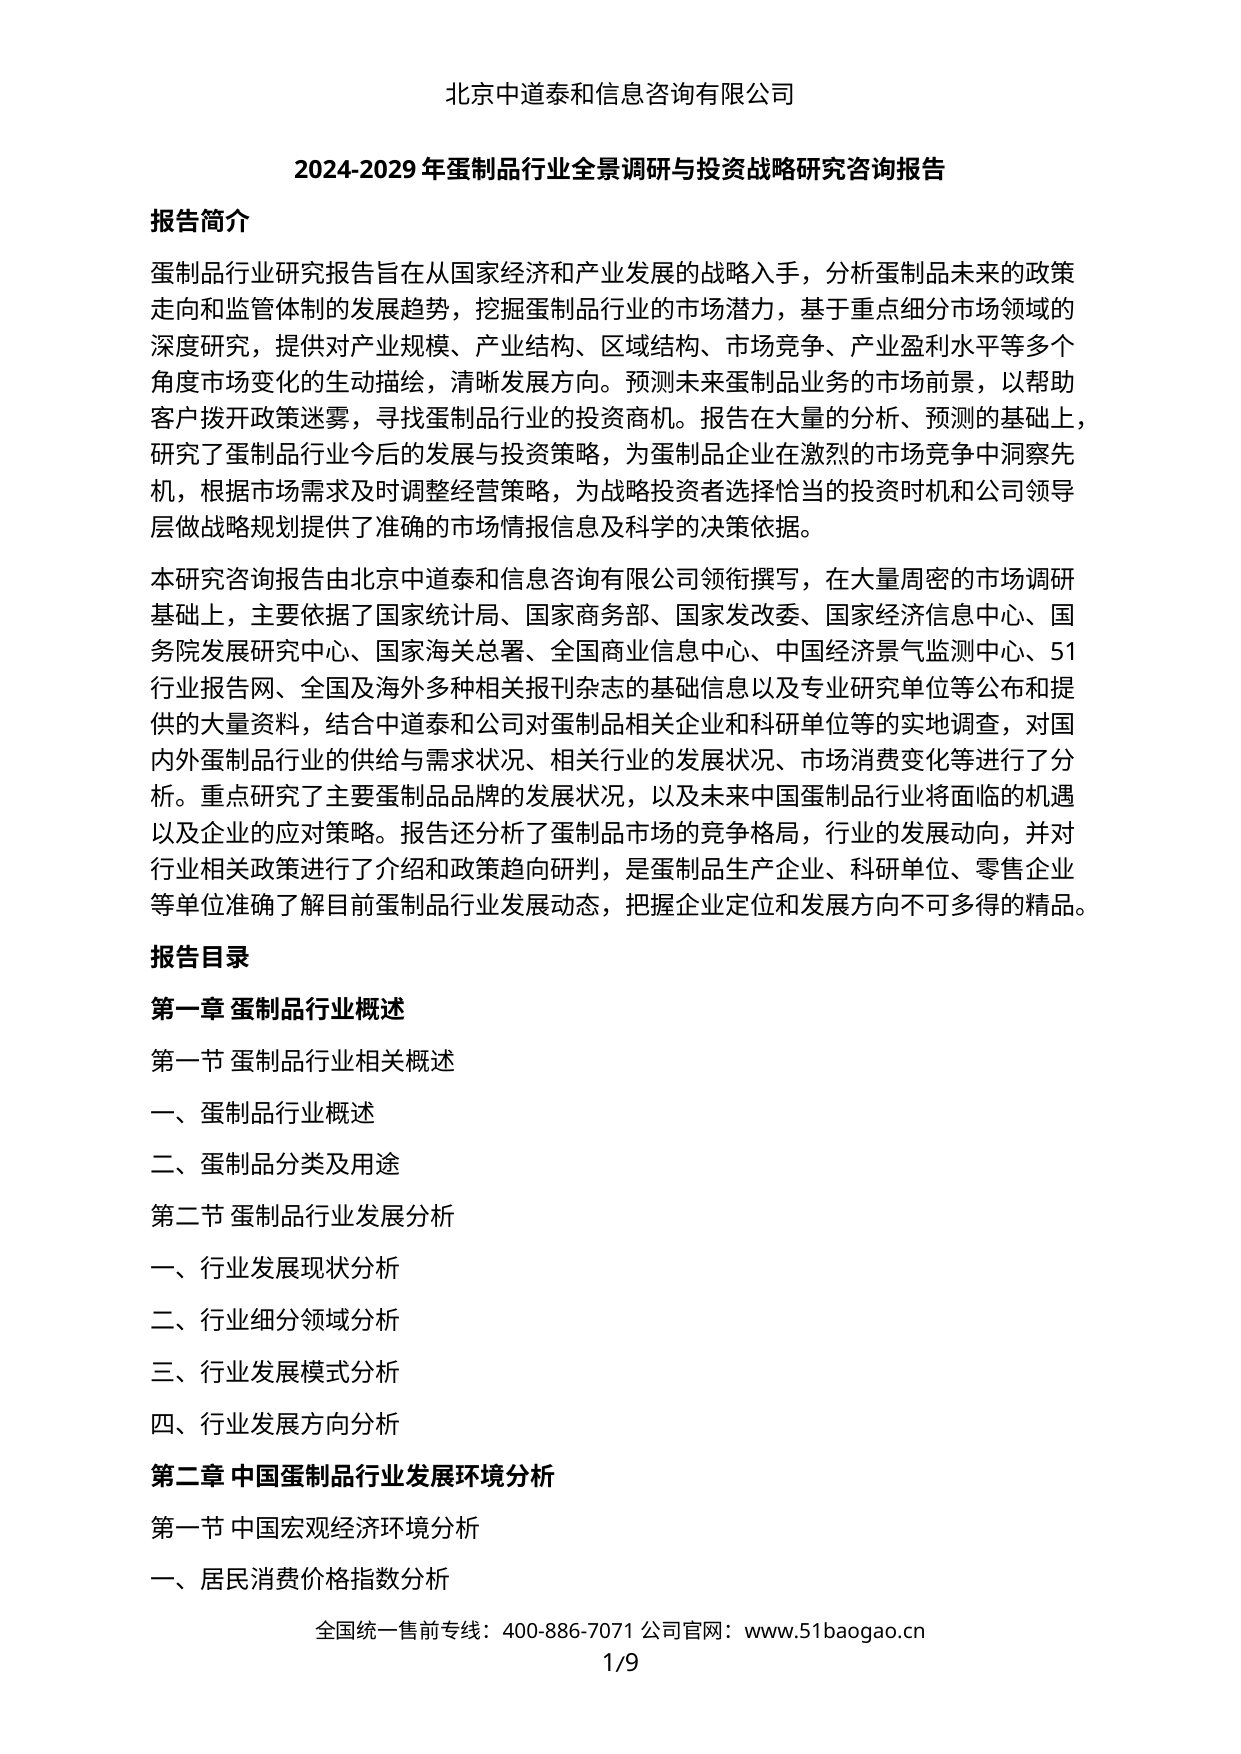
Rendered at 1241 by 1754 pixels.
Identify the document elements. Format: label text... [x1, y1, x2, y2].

text 一、蛋制品行业概述 [150, 1093, 1090, 1129]
text 第一节 蛋制品行业相关概述 [150, 1041, 1090, 1077]
text 第一章 蛋制品行业概述 [150, 989, 1090, 1026]
text 四、行业发展方向分析 [150, 1404, 1090, 1441]
text 二、蛋制品分类及用途 [150, 1145, 1090, 1181]
text 报告目录 [150, 937, 1090, 974]
text 报告简介 [150, 202, 1090, 238]
text 第二章 中国蛋制品行业发展环境分析 [150, 1456, 1090, 1492]
text 2024-2029年蛋制品行业全景调研与投资战略研究咨询报告 [150, 150, 1090, 186]
text 第一节 中国宏观经济环境分析 [150, 1508, 1090, 1544]
text 第二节 蛋制品行业发展分析 [150, 1197, 1090, 1233]
text 一、居民消费价格指数分析 [150, 1560, 1090, 1596]
text 本研究咨询报告由北京中道泰和信息咨询有限公司领衔撰写，在大量周密的市场调研基础上，主要依据了国家统计局、国家商务部、国家发改委、国家经济信息中心、国务院发展研究中心、国家海关总署、全国商业信息中心、中国经济景气监测中心、51行业报告网、全国及海外多种相关报刊杂志的基础信息以及专业研究单位等公布和提供的大量资料，结合中道泰和公司对蛋制品相关企业和科研单位等的实地调查，对国内外蛋制品行业的供给与需求状况、相关行业的发展状况、市场消费变化等进行了分析。重点研究了主要蛋制品品牌的发展状况，以及未来中国蛋制品行业将面临的机遇以及企业的应对策略。报告还分析了蛋制品市场的竞争格局，行业的发展动向，并对行业相关政策进行了介绍和政策趋向研判，是蛋制品生产企业、科研单位、零售企业等单位准确了解目前蛋制品行业发展动态，把握企业定位和发展方向不可多得的精品。 [150, 559, 1090, 922]
text 三、行业发展模式分析 [150, 1352, 1090, 1389]
text 二、行业细分领域分析 [150, 1301, 1090, 1337]
text 一、行业发展现状分析 [150, 1249, 1090, 1285]
text 蛋制品行业研究报告旨在从国家经济和产业发展的战略入手，分析蛋制品未来的政策走向和监管体制的发展趋势，挖掘蛋制品行业的市场潜力，基于重点细分市场领域的深度研究，提供对产业规模、产业结构、区域结构、市场竞争、产业盈利水平等多个角度市场变化的生动描绘，清晰发展方向。预测未来蛋制品业务的市场前景，以帮助客户拨开政策迷雾，寻找蛋制品行业的投资商机。报告在大量的分析、预测的基础上，研究了蛋制品行业今后的发展与投资策略，为蛋制品企业在激烈的市场竞争中洞察先机，根据市场需求及时调整经营策略，为战略投资者选择恰当的投资时机和公司领导层做战略规划提供了准确的市场情报信息及科学的决策依据。 [150, 254, 1090, 544]
